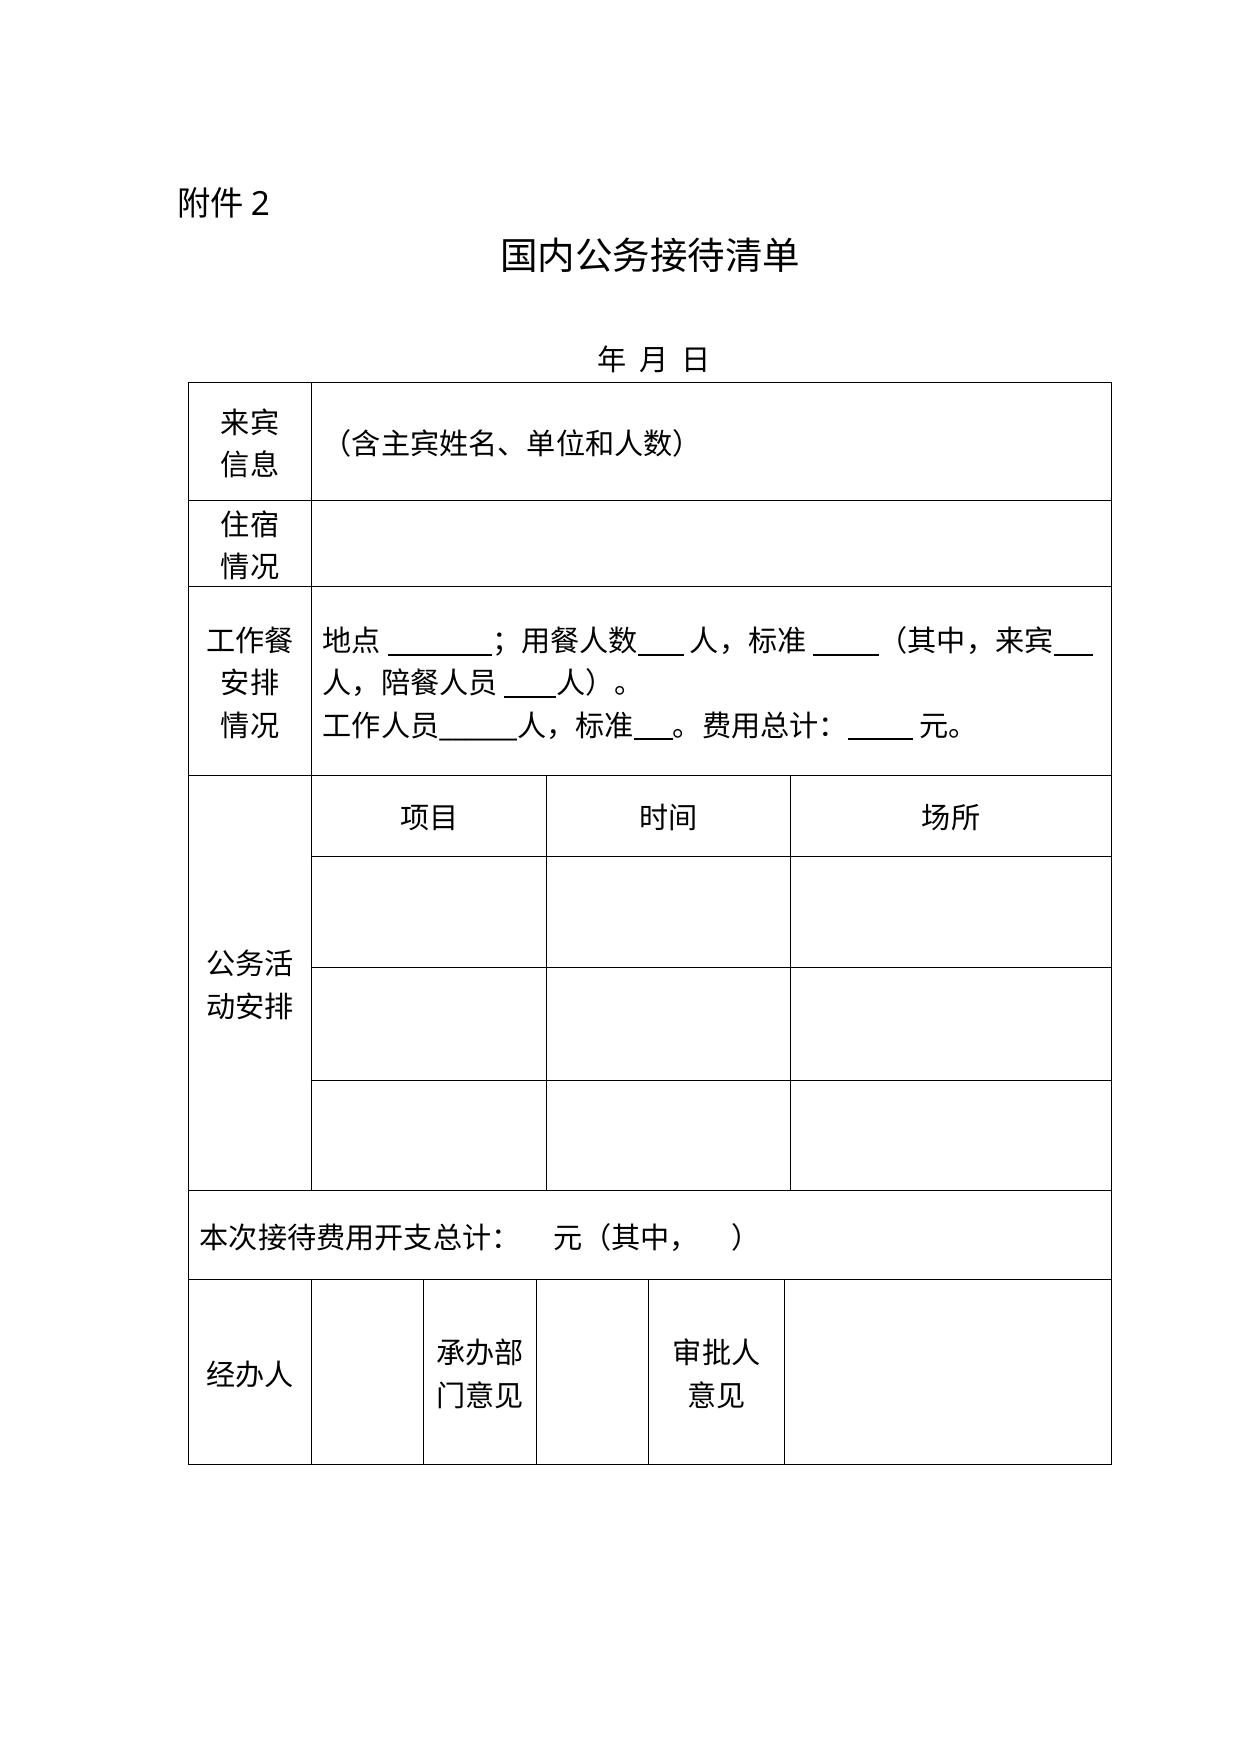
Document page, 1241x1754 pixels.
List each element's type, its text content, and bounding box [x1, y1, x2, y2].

table_cell 时间 [547, 776, 790, 856]
text 附件2 [177, 177, 1122, 226]
table_header （含主宾姓名、单位和人数） [312, 383, 1111, 500]
table_cell [312, 501, 1111, 586]
table_cell [537, 1280, 648, 1464]
table_cell 经办人 [189, 1280, 311, 1464]
table_cell 场所 [791, 776, 1111, 856]
table_cell 工作餐安排 情况 [189, 587, 311, 775]
text 年 月 日 [177, 325, 1122, 382]
table_cell [791, 968, 1111, 1080]
table_cell [547, 1081, 790, 1190]
table_cell 承办部门意见 [424, 1280, 536, 1464]
table_cell [312, 968, 546, 1080]
table_cell [791, 1081, 1111, 1190]
table_cell 项目 [312, 776, 546, 856]
table_cell [547, 857, 790, 967]
table_cell [312, 1280, 423, 1464]
table_cell 本次接待费用开支总计： 元（其中， ） [189, 1191, 1111, 1279]
table_cell 地点 ；用餐人数 人，标准 （其中，来宾 人，陪餐人员 人）。 工作人员______人，标准 。费用总计： 元。 [312, 587, 1111, 775]
text 国内公务接待清单 [177, 226, 1122, 280]
table_cell [785, 1280, 1111, 1464]
table_cell [791, 857, 1111, 967]
table_cell 公务活动安排 [189, 776, 311, 1190]
table_cell [312, 857, 546, 967]
table_cell 住宿 情况 [189, 501, 311, 586]
table_cell [312, 1081, 546, 1190]
table_cell 审批人 意见 [649, 1280, 784, 1464]
table_cell [547, 968, 790, 1080]
table_header 来宾 信息 [189, 383, 311, 500]
